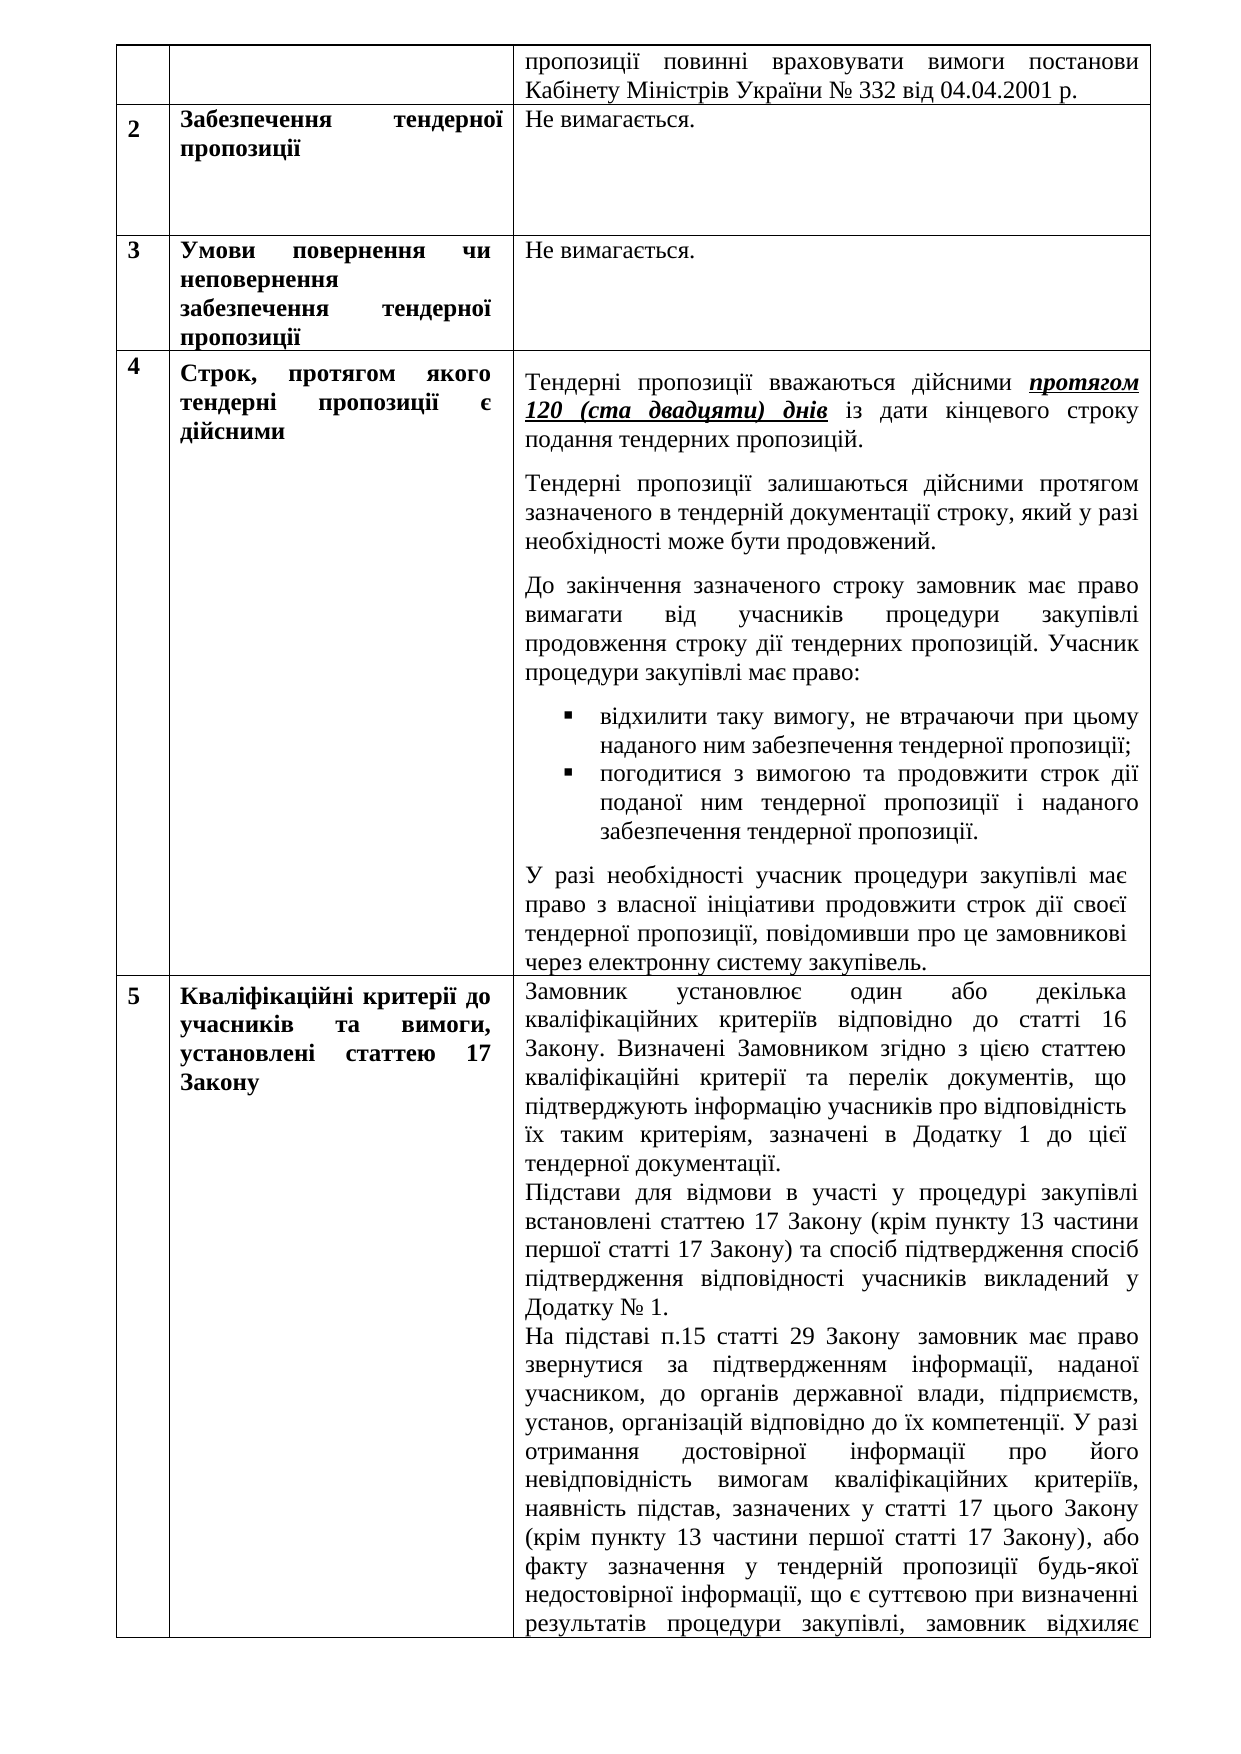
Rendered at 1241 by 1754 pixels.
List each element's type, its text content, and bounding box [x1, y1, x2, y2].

table_cell 2 [117, 105, 169, 235]
table_cell Строк, протягом якого тендерні пропозиції є дійсними [170, 351, 513, 975]
table_cell Забезпечення тендерної пропозиції [170, 105, 513, 235]
table_cell 5 [117, 976, 169, 1637]
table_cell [170, 46, 513, 103]
table_cell Не вимагається. [514, 236, 1150, 350]
table_cell Умови повернення чи неповернення забезпечення тендерної пропозиції [170, 236, 513, 350]
table_cell Не вимагається. [514, 105, 1150, 235]
table_cell 1 [117, 46, 169, 103]
table_cell 4 [117, 351, 169, 975]
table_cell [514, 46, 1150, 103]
table_cell Тендерні пропозиції вважаються дійсними протягом 120 (ста двадцяти) днів із дати кінцевого строку подання тендерних пропозицій. Тендерні пропозиції залишаються дійсними протягом зазначеного в тендерній документації строку, який у разі необхідності може бути продовжений. До закінчення зазначеного строку замовник має право вимагати від учасників процедури закупівлі продовження строку дії тендерних пропозицій. Учасник процедури закупівлі має право: відхилити таку вимогу, не втрачаючи при цьому наданого ним забезпечення тендерної пропозиції; погодитися з вимогою та продовжити строк дії поданої ним тендерної пропозиції і наданого забезпечення тендерної пропозиції. У разі необхідності учасник процедури закупівлі має право з власної ініціативи продовжити строк дії своєї тендерної пропозиції, повідомивши про це замовникові через електронну систему закупівель. [514, 351, 1150, 975]
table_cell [170, 976, 513, 1637]
table_cell 3 [117, 236, 169, 350]
